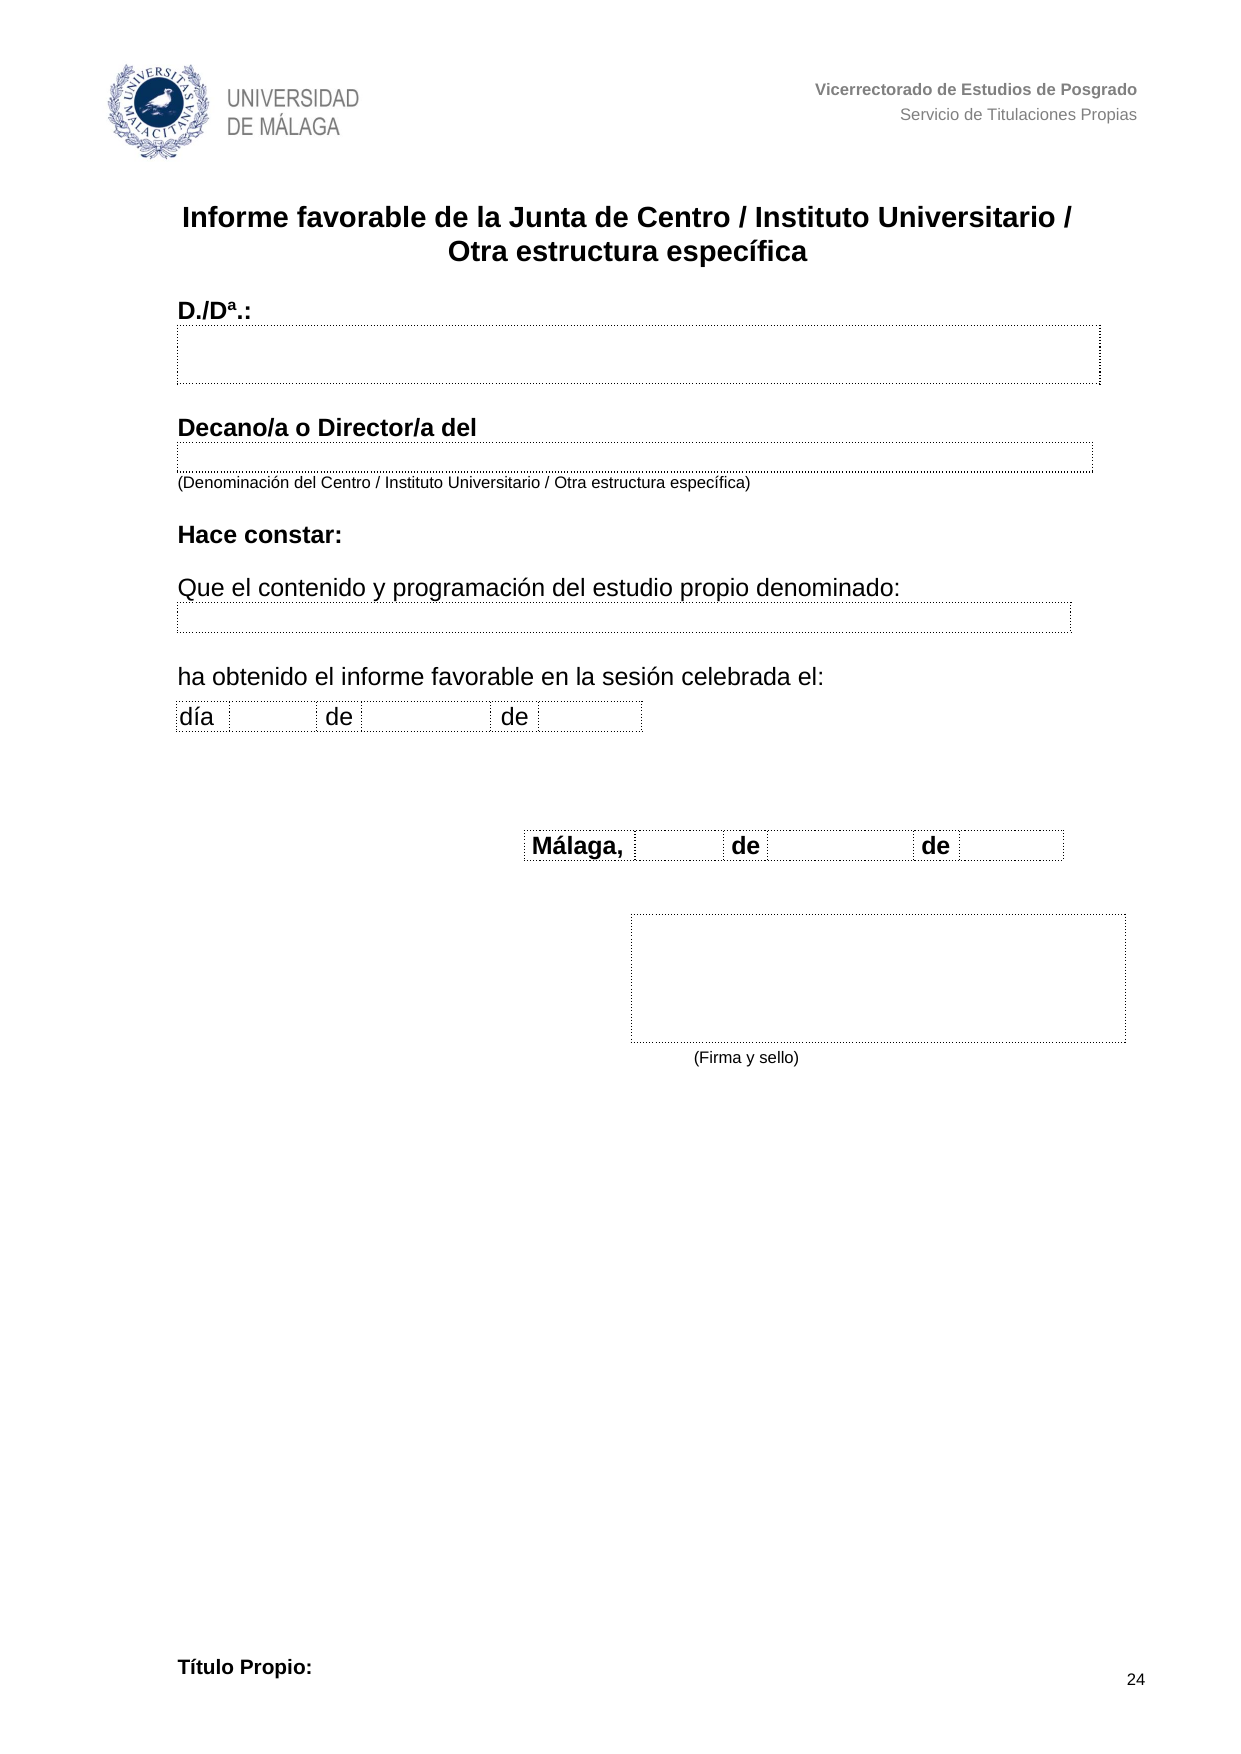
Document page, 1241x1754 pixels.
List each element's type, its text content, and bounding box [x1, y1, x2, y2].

text Informe favorable de la Junta de Centro / Instituto Universitario / Otra estructura específica [177, 200, 1078, 267]
table_header [631, 914, 1125, 1042]
text D./Dª.: [177, 296, 1078, 324]
text Hace constar: [177, 520, 1078, 549]
table_header de [491, 701, 538, 731]
table_header de [914, 830, 960, 860]
text Que el contenido y programación del estudio propio denominado: [177, 573, 1078, 602]
table_header de [724, 830, 768, 860]
table_header [538, 701, 642, 731]
table_header [361, 701, 491, 731]
picture [102, 56, 365, 168]
table_header [960, 830, 1063, 860]
table_header de [317, 701, 361, 731]
table_header [230, 701, 317, 731]
table_header [635, 830, 724, 860]
table_header [177, 442, 1093, 471]
table_header Málaga, [524, 830, 635, 860]
table_header día [177, 701, 230, 731]
text (Firma y sello) [177, 1048, 1078, 1067]
text (Denominación del Centro / Instituto Universitario / Otra estructura específica) [177, 472, 1078, 492]
text Decano/a o Director/a del [177, 413, 1078, 442]
table_header [177, 602, 1070, 632]
table_header [177, 325, 1100, 383]
text ha obtenido el informe favorable en la sesión celebrada el: [177, 662, 1078, 690]
table_header [768, 830, 914, 860]
